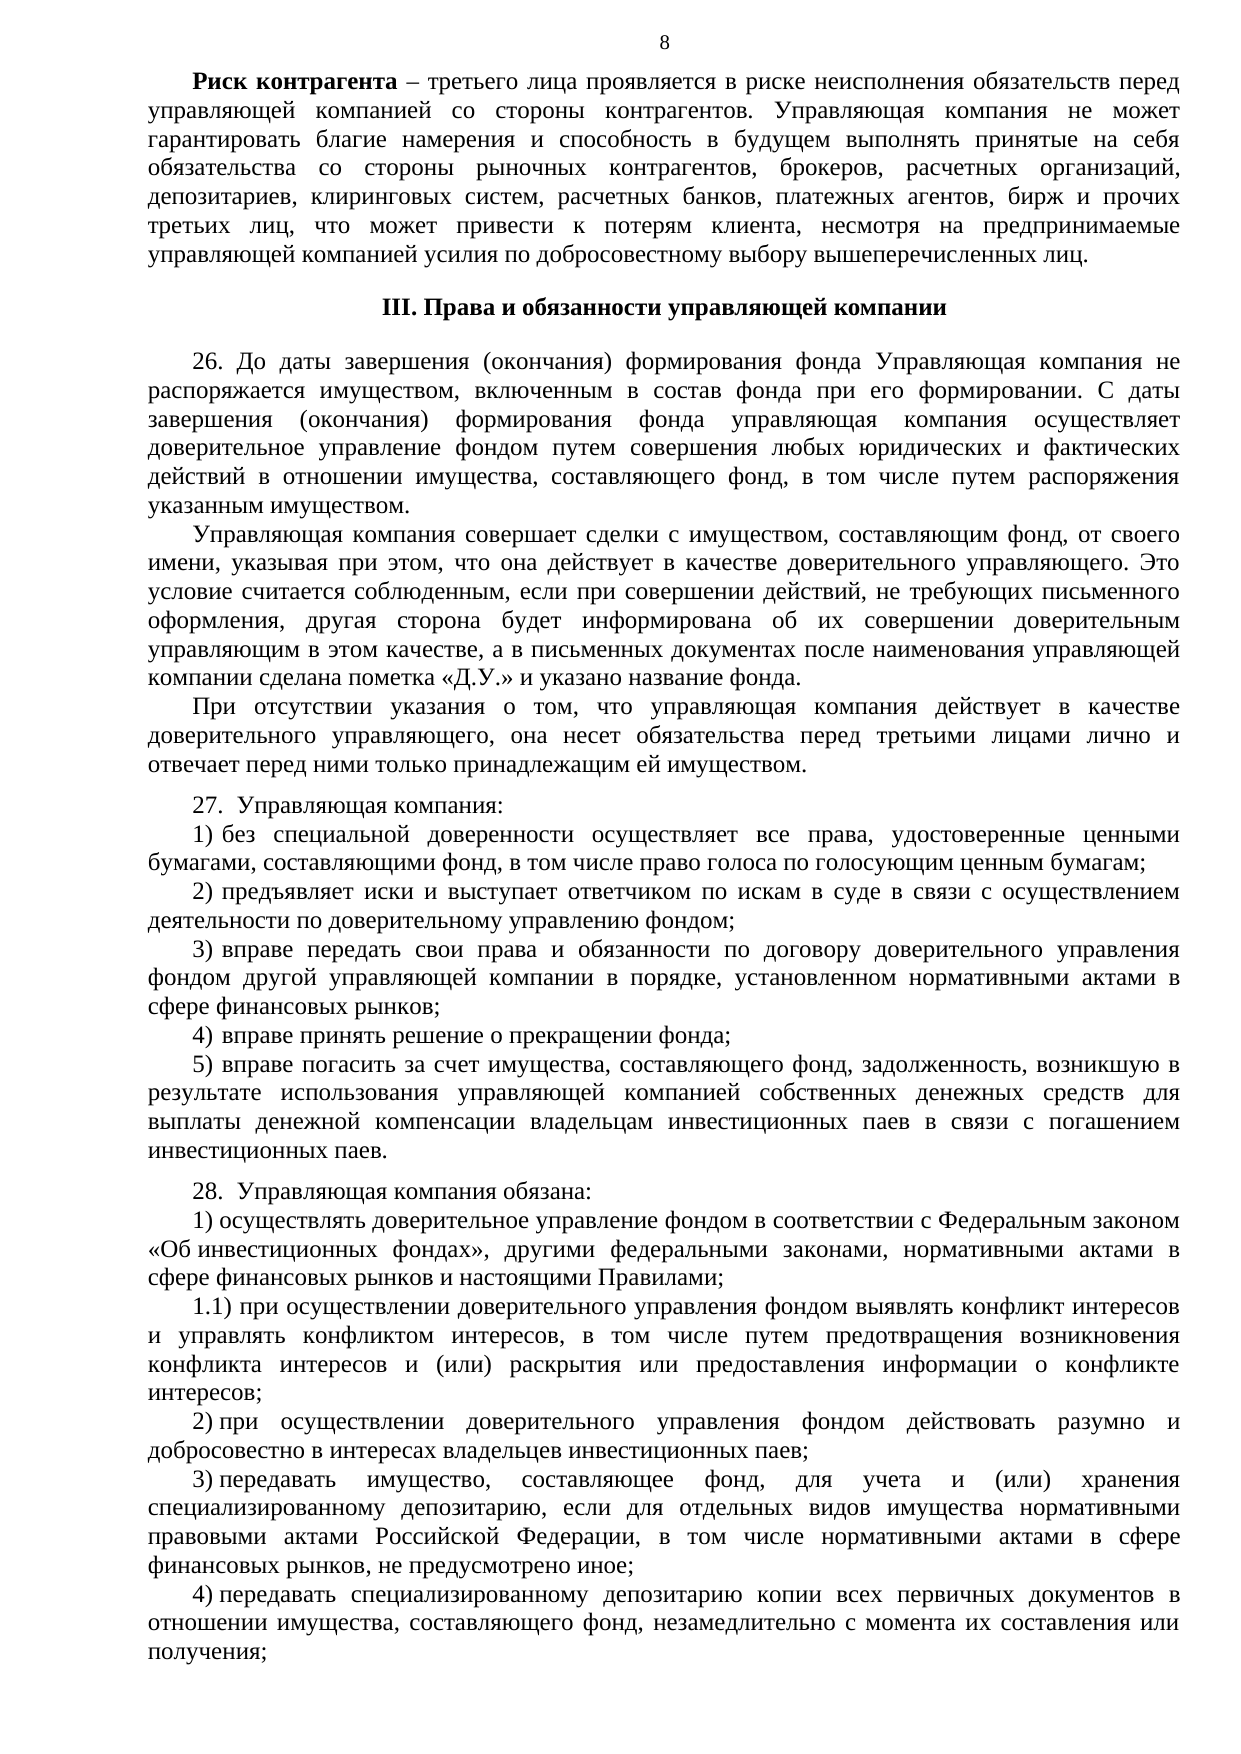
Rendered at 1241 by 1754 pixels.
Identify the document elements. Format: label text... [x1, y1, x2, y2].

list предъявляет иски и выступает ответчиком по искам в суде в связи с осуществлением деятельности по доверительному управлению фондом; [148, 876, 1181, 934]
text 4) передавать специализированному депозитарию копии всех первичных документов в отношении имущества, составляющего фонд, незамедлительно с момента их составления или получения; [148, 1579, 1181, 1665]
list без специальной доверенности осуществляет все права, удостоверенные ценными бумагами, составляющими фонд, в том числе право голоса по голосующим ценным бумагам; [148, 819, 1181, 876]
subtitle III. Права и обязанности управляющей компании [148, 292, 1181, 321]
list вправе принять решение о прекращении фонда; [148, 1020, 1181, 1049]
text 3) передавать имущество, составляющее фонд, для учета и (или) хранения специализированному депозитарию, если для отдельных видов имущества нормативными правовыми актами Российской Федерации, в том числе нормативными актами в сфере финансовых рынков, не предусмотрено иное; [148, 1464, 1181, 1579]
list вправе передать свои права и обязанности по договору доверительного управления фондом другой управляющей компании в порядке, установленном нормативными актами в сфере финансовых рынков; [148, 934, 1181, 1020]
list вправе погасить за счет имущества, составляющего фонд, задолженность, возникшую в результате использования управляющей компанией собственных денежных средств для выплаты денежной компенсации владельцам инвестиционных паев в связи с погашением инвестиционных паев. [148, 1049, 1181, 1164]
list До даты завершения (окончания) формирования фонда Управляющая компания не распоряжается имуществом, включенным в состав фонда при его формировании. С даты завершения (окончания) формирования фонда управляющая компания осуществляет доверительное управление фондом путем совершения любых юридических и фактических действий в отношении имущества, составляющего фонд, в том числе путем распоряжения указанным имуществом. [148, 346, 1181, 519]
text 2) при осуществлении доверительного управления фондом действовать разумно и добросовестно в интересах владельцев инвестиционных паев; [148, 1406, 1181, 1464]
text Управляющая компания совершает сделки с имуществом, составляющим фонд, от своего имени, указывая при этом, что она действует в качестве доверительного управляющего. Это условие считается соблюденным, если при совершении действий, не требующих письменного оформления, другая сторона будет информирована об их совершении доверительным управляющим в этом качестве, а в письменных документах после наименования управляющей компании сделана пометка «Д.У.» и указано название фонда. [148, 519, 1181, 691]
list Управляющая компания: [148, 790, 1181, 819]
text При отсутствии указания о том, что управляющая компания действует в качестве доверительного управляющего, она несет обязательства перед третьими лицами лично и отвечает перед ними только принадлежащим ей имуществом. [148, 691, 1181, 777]
text 1) осуществлять доверительное управление фондом в соответствии с Федеральным законом «Об инвестиционных фондах», другими федеральными законами, нормативными актами в сфере финансовых рынков и настоящими Правилами; [148, 1205, 1181, 1291]
list Управляющая компания обязана: [148, 1176, 1181, 1205]
list Риск контрагента – третьего лица проявляется в риске неисполнения обязательств перед управляющей компанией со стороны контрагентов. Управляющая компания не может гарантировать благие намерения и способность в будущем выполнять принятые на себя обязательства со стороны рыночных контрагентов, брокеров, расчетных организаций, депозитариев, клиринговых систем, расчетных банков, платежных агентов, бирж и прочих третьих лиц, что может привести к потерям клиента, несмотря на предпринимаемые управляющей компанией усилия по добросовестному выбору вышеперечисленных лиц. [148, 66, 1181, 267]
text 1.1) при осуществлении доверительного управления фондом выявлять конфликт интересов и управлять конфликтом интересов, в том числе путем предотвращения возникновения конфликта интересов и (или) раскрытия или предоставления информации о конфликте интересов; [148, 1291, 1181, 1406]
